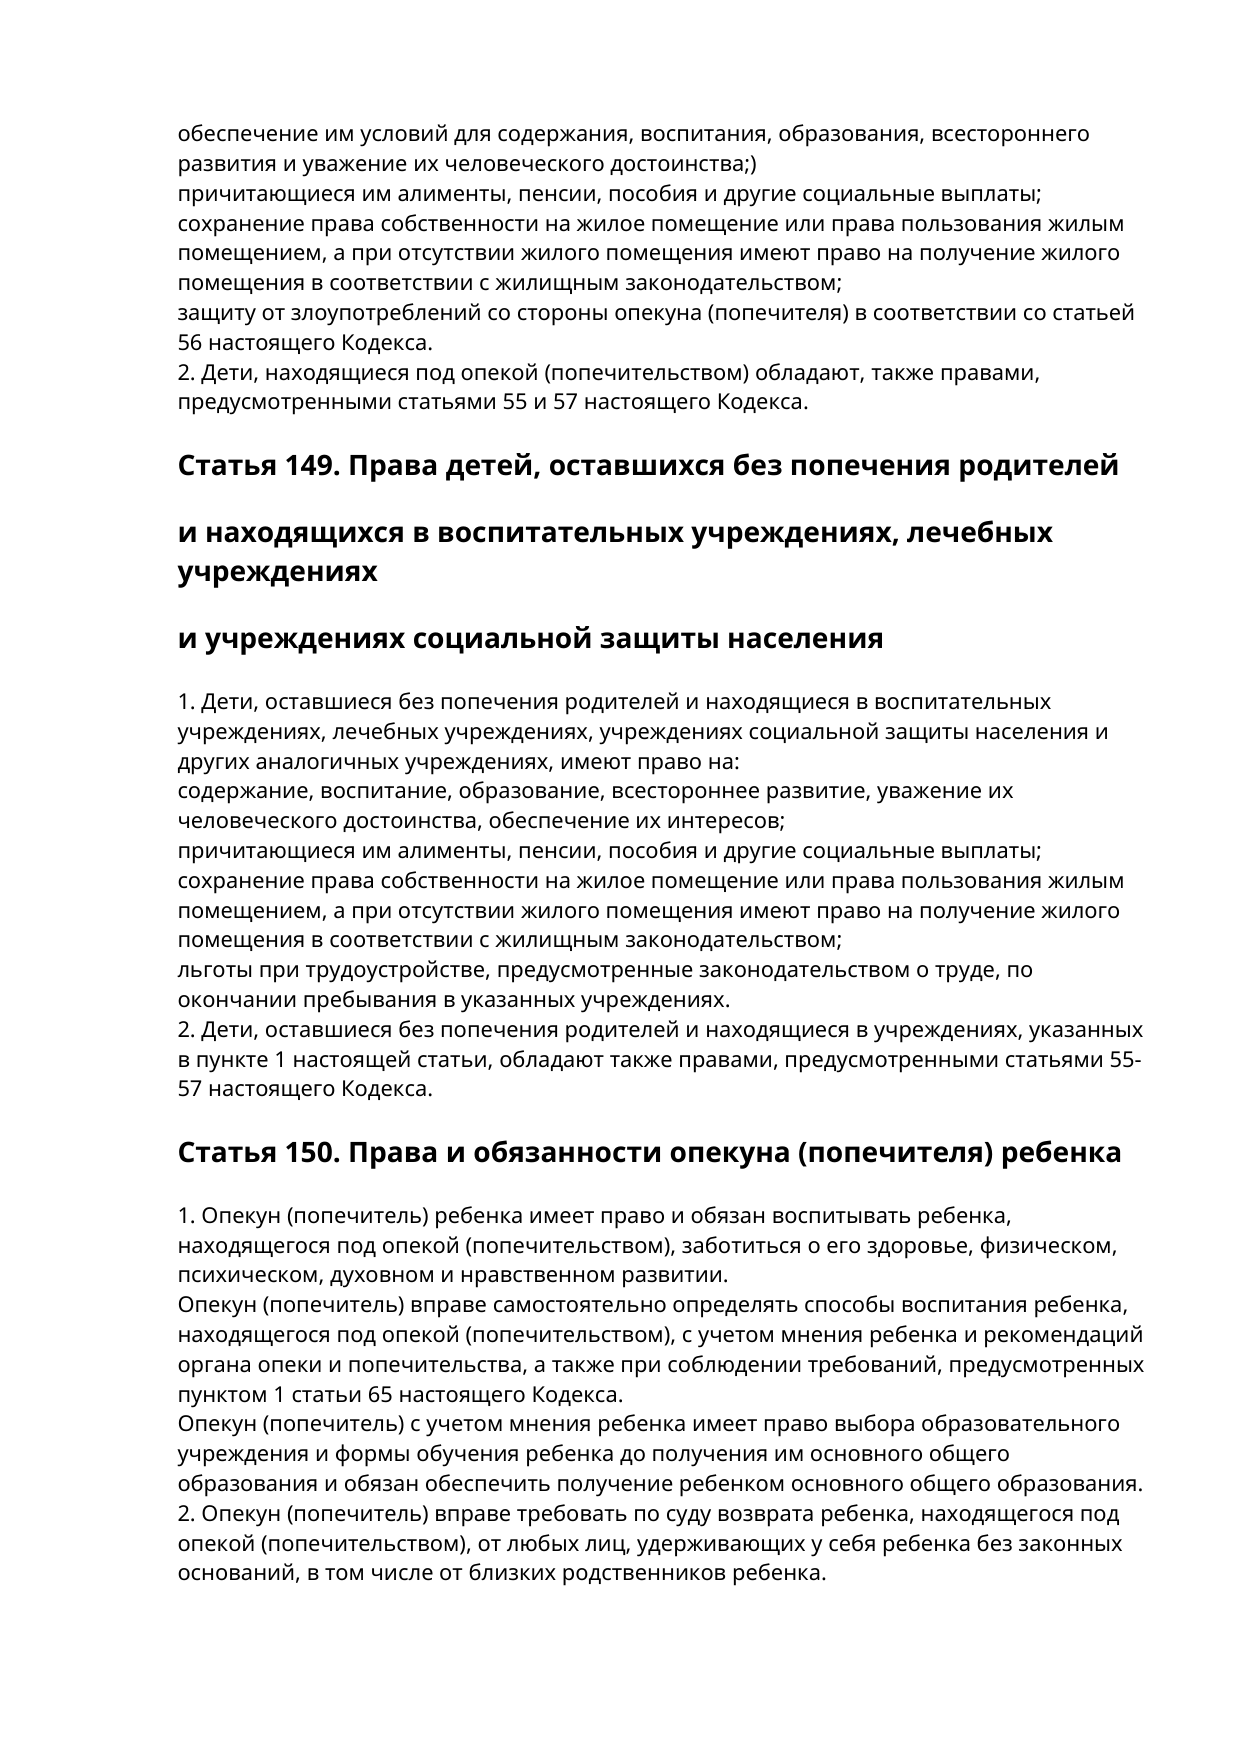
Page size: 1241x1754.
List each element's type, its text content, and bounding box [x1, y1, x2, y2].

text 2. Опекун (попечитель) вправе требовать по суду возврата ребенка, находящегося под опекой (попечительством), от любых лиц, удерживающих у себя ребенка без законных оснований, в том числе от близких родственников ребенка. [177, 1498, 1152, 1587]
text Опекун (попечитель) с учетом мнения ребенка имеет право выбора образовательного учреждения и формы обучения ребенка до получения им основного общего образования и обязан обеспечить получение ребенком основного общего образования. [177, 1408, 1152, 1498]
text сохранение права собственности на жилое помещение или права пользования жилым помещением, а при отсутствии жилого помещения имеют право на получение жилого помещения в соответствии с жилищным законодательством; [177, 207, 1152, 297]
text содержание, воспитание, образование, всестороннее развитие, уважение их человеческого достоинства, обеспечение их интересов; [177, 775, 1152, 835]
text сохранение права собственности на жилое помещение или права пользования жилым помещением, а при отсутствии жилого помещения имеют право на получение жилого помещения в соответствии с жилищным законодательством; [177, 865, 1152, 954]
text 1. Опекун (попечитель) ребенка имеет право и обязан воспитывать ребенка, находящегося под опекой (попечительством), заботиться о его здоровье, физическом, психическом, духовном и нравственном развитии. [177, 1200, 1152, 1289]
text и находящихся в воспитательных учреждениях, лечебных учреждениях [177, 513, 1152, 589]
text 2. Дети, находящиеся под опекой (попечительством) обладают, также правами, предусмотренными статьями 55 и 57 настоящего Кодекса. [177, 356, 1152, 416]
text защиту от злоупотреблений со стороны опекуна (попечителя) в соответствии со статьей 56 настоящего Кодекса. [177, 297, 1152, 356]
text 1. Дети, оставшиеся без попечения родителей и находящиеся в воспитательных учреждениях, лечебных учреждениях, учреждениях социальной защиты населения и других аналогичных учреждениях, имеют право на: [177, 686, 1152, 775]
text льготы при трудоустройстве, предусмотренные законодательством о труде, по окончании пребывания в указанных учреждениях. [177, 954, 1152, 1014]
text причитающиеся им алименты, пенсии, пособия и другие социальные выплаты; [177, 178, 1152, 207]
text и учреждениях социальной защиты населения [177, 618, 1152, 657]
text причитающиеся им алименты, пенсии, пособия и другие социальные выплаты; [177, 835, 1152, 865]
text Статья 149. Права детей, оставшихся без попечения родителей [177, 445, 1152, 483]
text Статья 150. Права и обязанности опекуна (попечителя) ребенка [177, 1132, 1152, 1171]
text обеспечение им условий для содержания, воспитания, образования, всестороннего развития и уважение их человеческого достоинства;) [177, 118, 1152, 178]
text Опекун (попечитель) вправе самостоятельно определять способы воспитания ребенка, находящегося под опекой (попечительством), с учетом мнения ребенка и рекомендаций органа опеки и попечительства, а также при соблюдении требований, предусмотренных пунктом 1 статьи 65 настоящего Кодекса. [177, 1289, 1152, 1408]
text 2. Дети, оставшиеся без попечения родителей и находящиеся в учреждениях, указанных в пункте 1 настоящей статьи, обладают также правами, предусмотренными статьями 55-57 настоящего Кодекса. [177, 1014, 1152, 1103]
